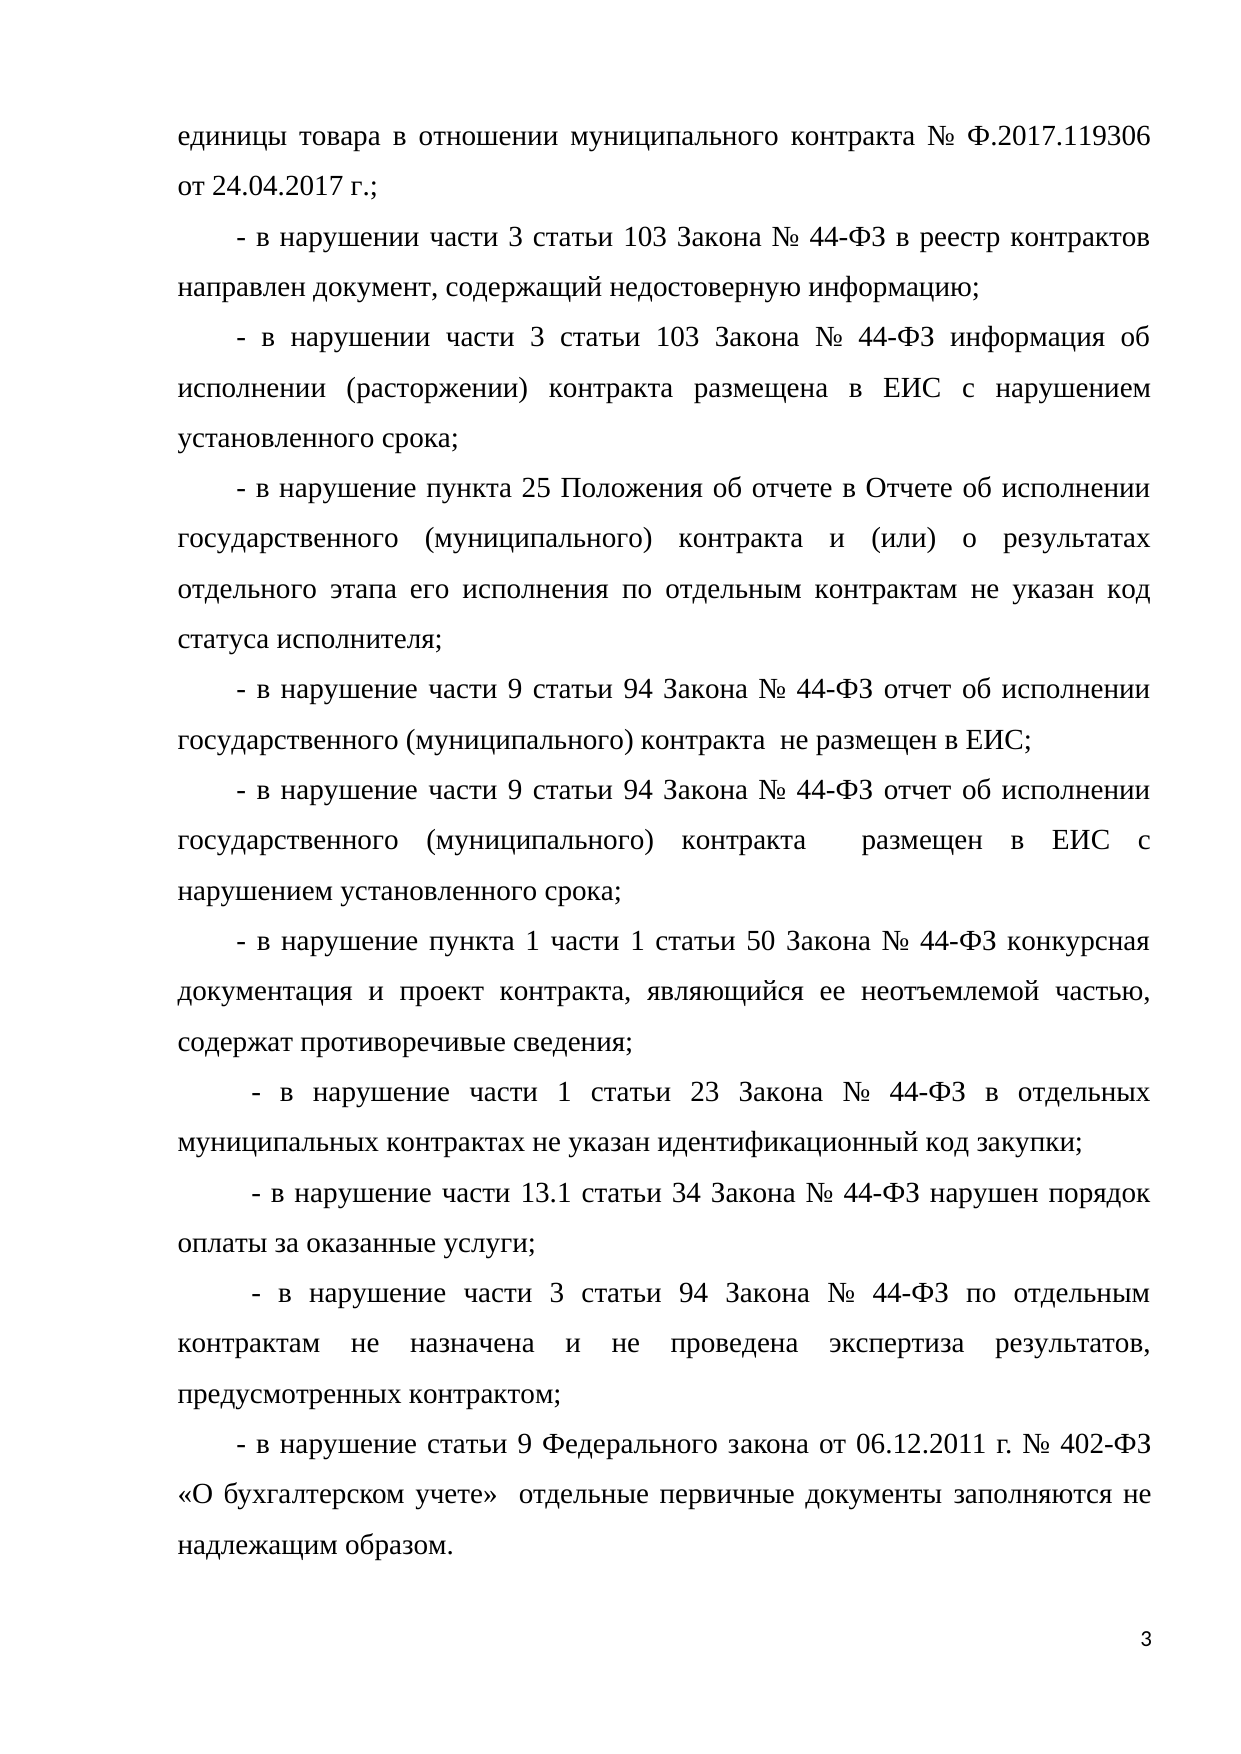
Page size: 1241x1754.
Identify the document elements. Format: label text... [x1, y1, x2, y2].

text - в нарушение части 9 статьи 94 Закона № 44-ФЗ отчет об исполнении государственного (муниципального) контракта не размещен в ЕИС; [177, 672, 1152, 755]
text - в нарушение части 3 статьи 94 Закона № 44-ФЗ по отдельным контрактам не назначена и не проведена экспертиза результатов, предусмотренных контрактом; [177, 1275, 1152, 1409]
text - в нарушение части 1 статьи 23 Закона № 44-ФЗ в отдельных муниципальных контрактах не указан идентификационный код закупки; [177, 1074, 1152, 1158]
text - в нарушении части 3 статьи 103 Закона № 44-ФЗ информация об исполнении (расторжении) контракта размещена в ЕИС с нарушением установленного срока; [177, 319, 1152, 453]
text - в нарушение статьи 9 Федерального закона от 06.12.2011 г. № 402-ФЗ «О бухгалтерском учете» отдельные первичные документы заполняются не надлежащим образом. [177, 1426, 1152, 1560]
text - в нарушение пункта 1 части 1 статьи 50 Закона № 44-ФЗ конкурсная документация и проект контракта, являющийся ее неотъемлемой частью, содержат противоречивые сведения; [177, 923, 1152, 1057]
text - в нарушении части 3 статьи 103 Закона № 44-ФЗ в реестр контрактов направлен документ, содержащий недостоверную информацию; [177, 219, 1152, 303]
text - в нарушение пункта 25 Положения об отчете в Отчете об исполнении государственного (муниципального) контракта и (или) о результатах отдельного этапа его исполнения по отдельным контрактам не указан код статуса исполнителя; [177, 470, 1152, 655]
text - в нарушение части 9 статьи 94 Закона № 44-ФЗ отчет об исполнении государственного (муниципального) контракта размещен в ЕИС с нарушением установленного срока; [177, 772, 1152, 906]
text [177, 118, 1152, 202]
text - в нарушение части 13.1 статьи 34 Закона № 44-ФЗ нарушен порядок оплаты за оказанные услуги; [177, 1175, 1152, 1258]
